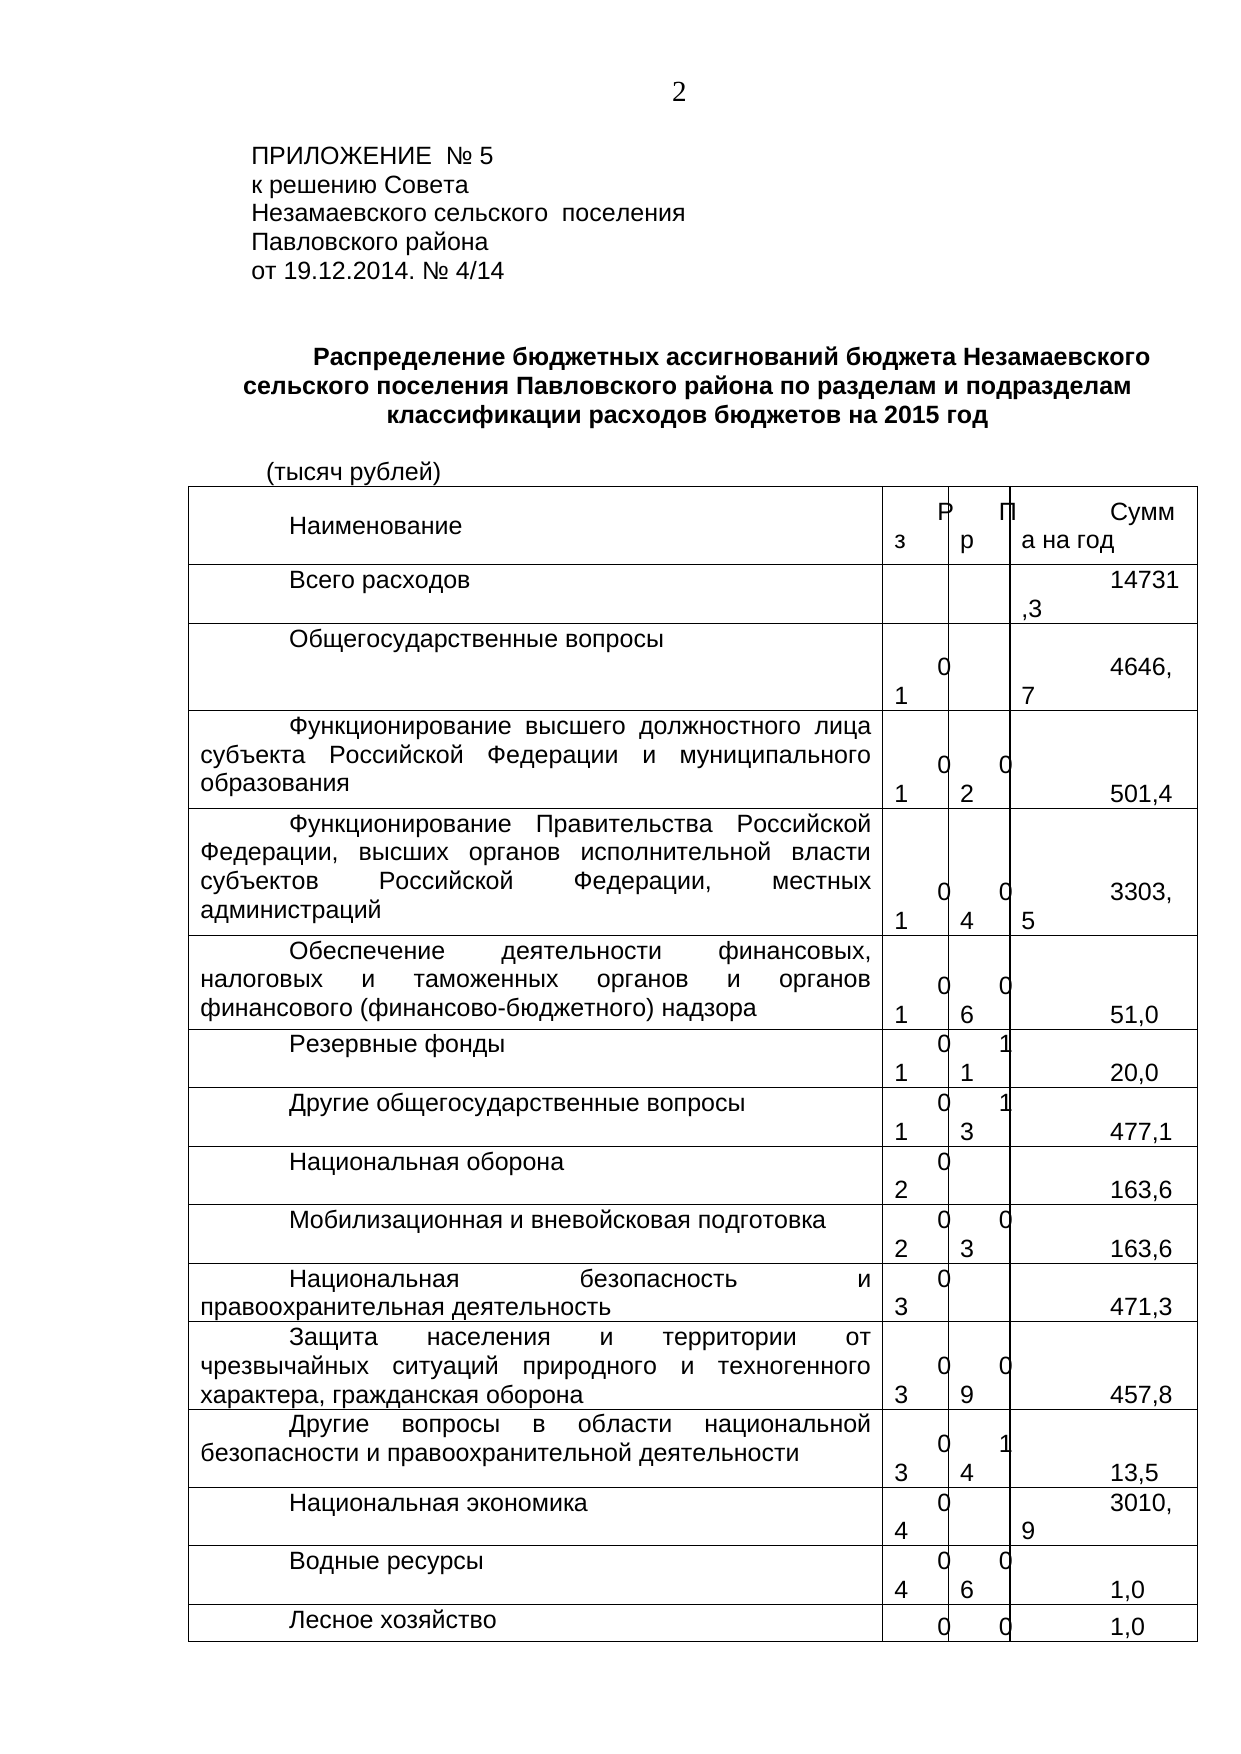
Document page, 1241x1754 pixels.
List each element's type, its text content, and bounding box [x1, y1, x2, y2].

text ПРИЛОЖЕНИЕ № 5 [251, 141, 1181, 169]
text от 19.12.2014. № 4/14 [251, 256, 1181, 284]
text к решению Совета [251, 169, 1181, 198]
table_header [166, 313, 1209, 1642]
text Павловского района [251, 227, 1181, 256]
text Незамаевского сельского поселения [251, 198, 1181, 227]
